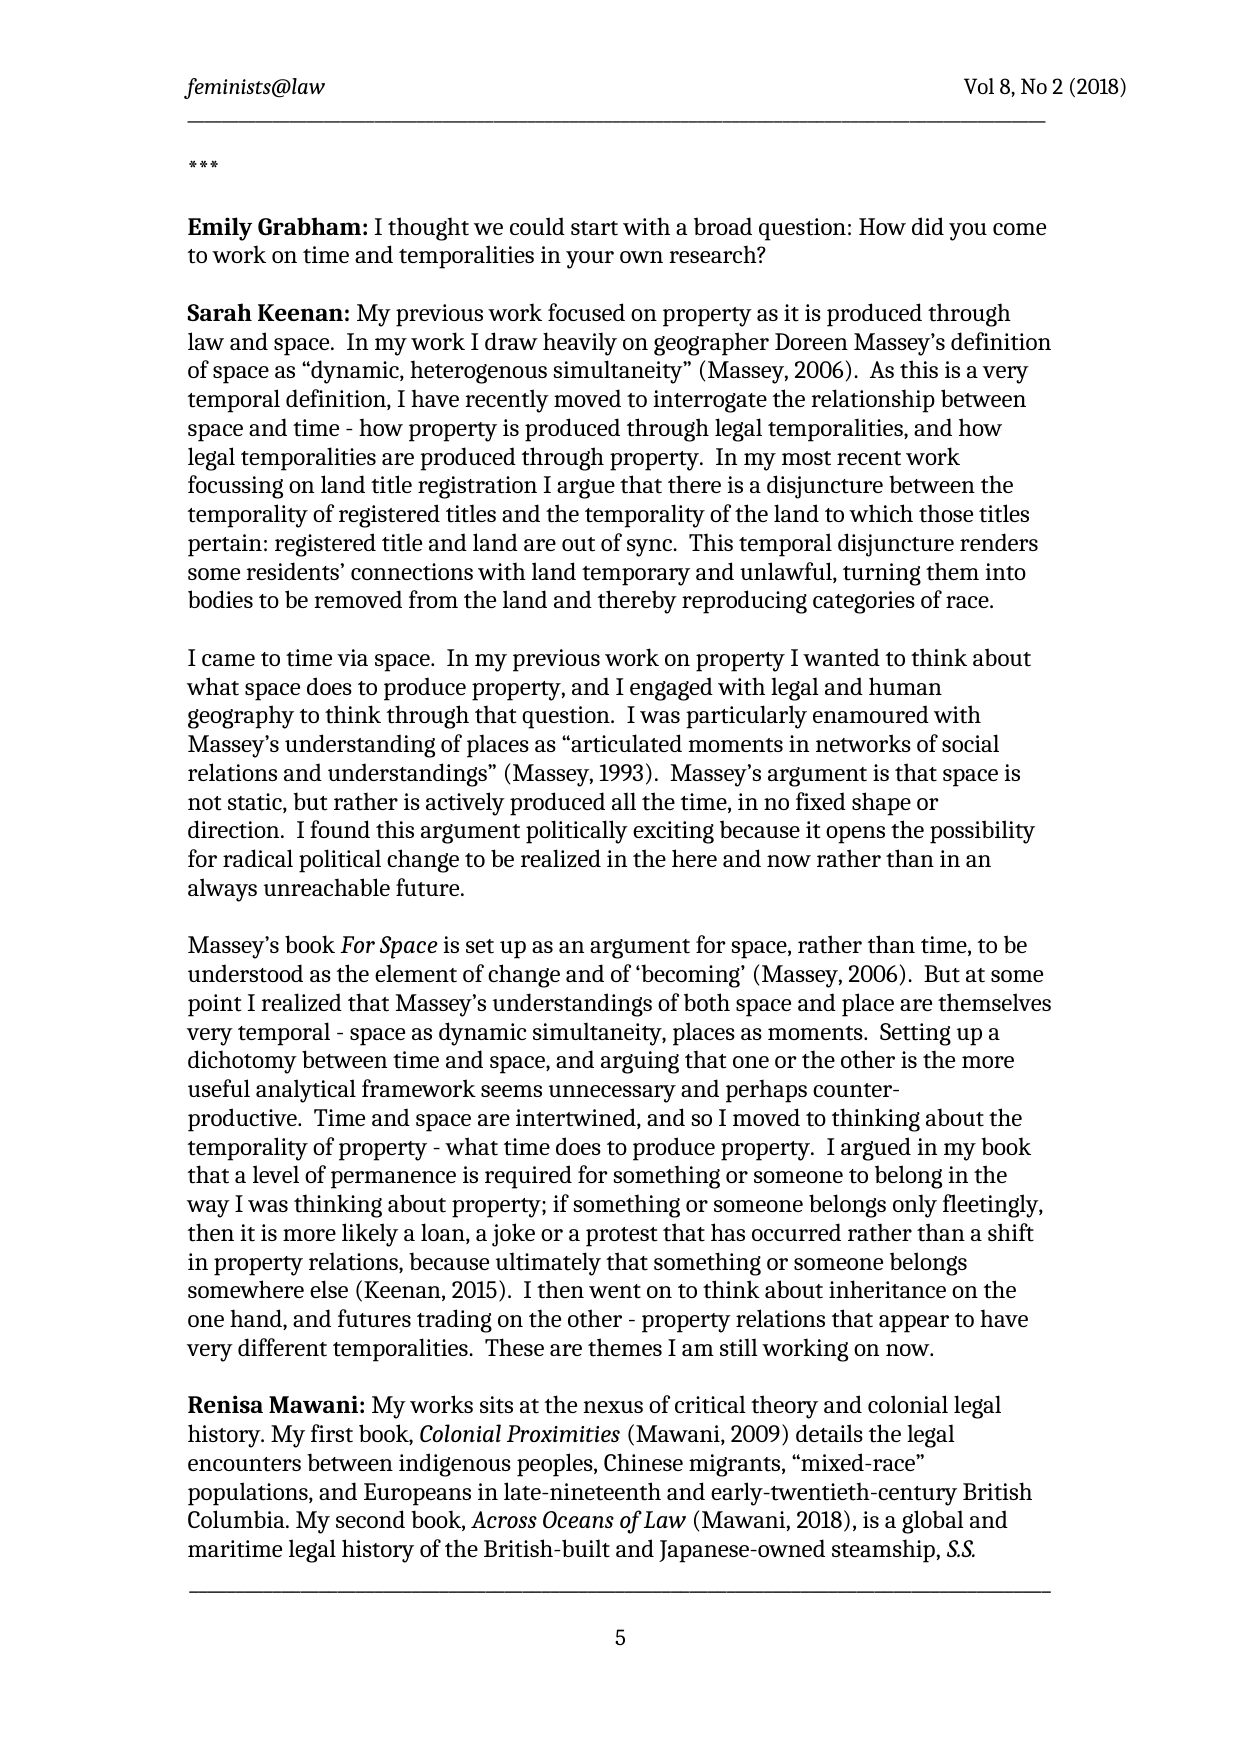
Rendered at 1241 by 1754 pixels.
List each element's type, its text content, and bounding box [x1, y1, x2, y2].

text Emily Grabham: I thought we could start with a broad question: How did you come to work on time and temporalities in your own research? [187, 213, 1053, 270]
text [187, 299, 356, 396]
text *** [187, 155, 1053, 184]
text I came to time via space. In my previous work on property I wanted to think about what space does to produce property, and I engaged with legal and human geography to think through that question. I was particularly enamoured with Massey’s understanding of places as “articulated moments in networks of social relations and understandings” (Massey, 1993). Massey’s argument is that space is not static, but rather is actively produced all the time, in no fixed shape or direction. I found this argument politically exciting because it opens the possibility for radical political change to be realized in the here and now rather than in an always unreachable future. [465, 644, 1053, 903]
